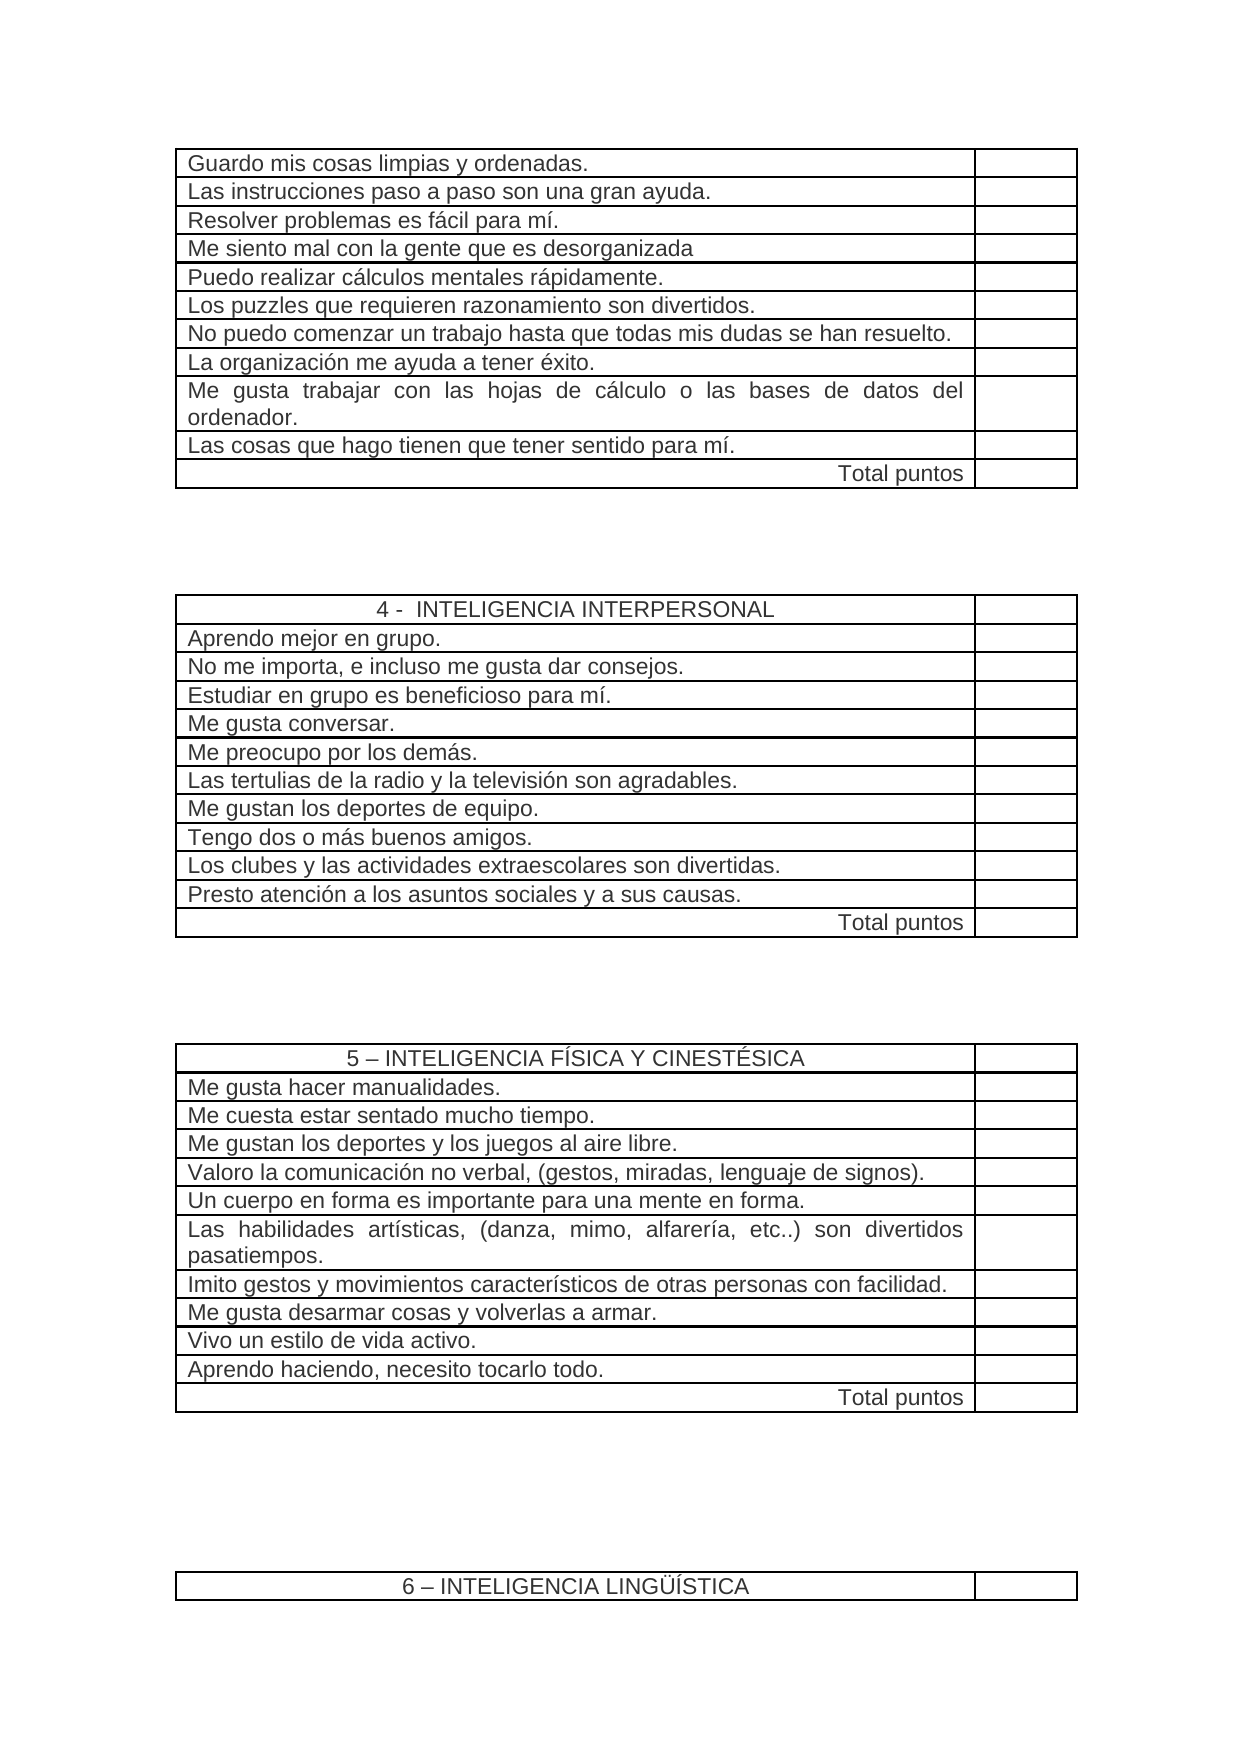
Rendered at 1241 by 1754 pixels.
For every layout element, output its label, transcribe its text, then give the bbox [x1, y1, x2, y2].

table_cell Las habilidades artísticas, (danza, mimo, alfarería, etc..) son divertidos pasatiempos. [177, 1216, 974, 1268]
table_cell [976, 320, 1076, 347]
table_header [976, 1573, 1076, 1599]
table_cell Total puntos [177, 909, 974, 936]
table_header [976, 596, 1076, 623]
table_cell [976, 207, 1076, 233]
table_cell Me siento mal con la gente que es desorganizada [177, 235, 974, 261]
table_cell Total puntos [177, 1384, 974, 1411]
table_cell [976, 1102, 1076, 1128]
table_cell [976, 1130, 1076, 1157]
table_cell [976, 1159, 1076, 1185]
table_cell Presto atención a los asuntos sociales y a sus causas. [177, 881, 974, 907]
table_cell [976, 795, 1076, 822]
table_cell [976, 767, 1076, 793]
table_cell Un cuerpo en forma es importante para una mente en forma. [177, 1187, 974, 1214]
table_cell Los puzzles que requieren razonamiento son divertidos. [177, 292, 974, 318]
table_cell Puedo realizar cálculos mentales rápidamente. [177, 264, 974, 290]
table_cell Me gustan los deportes de equipo. [177, 795, 974, 822]
table_cell Imito gestos y movimientos característicos de otras personas con facilidad. [177, 1271, 974, 1297]
table_cell Me cuesta estar sentado mucho tiempo. [177, 1102, 974, 1128]
table_cell [976, 710, 1076, 736]
table_cell [976, 235, 1076, 261]
table_cell [976, 1187, 1076, 1214]
table_cell [976, 460, 1076, 487]
table_cell [976, 625, 1076, 651]
table_cell [976, 1384, 1076, 1411]
table_cell Las tertulias de la radio y la televisión son agradables. [177, 767, 974, 793]
table_cell Vivo un estilo de vida activo. [177, 1328, 974, 1354]
table_cell [976, 852, 1076, 879]
table_cell Aprendo haciendo, necesito tocarlo todo. [177, 1356, 974, 1382]
table_header [976, 1045, 1076, 1071]
table_cell [976, 150, 1076, 176]
table_cell La organización me ayuda a tener éxito. [177, 349, 974, 375]
table_cell Total puntos [177, 460, 974, 487]
table_cell No puedo comenzar un trabajo hasta que todas mis dudas se han resuelto. [177, 320, 974, 347]
table_cell [976, 682, 1076, 708]
table_cell [976, 349, 1076, 375]
table_cell Las instrucciones paso a paso son una gran ayuda. [177, 178, 974, 204]
table_cell [976, 264, 1076, 290]
table_cell [976, 739, 1076, 765]
table_cell Me gusta hacer manualidades. [177, 1074, 974, 1100]
table_header 5 – INTELIGENCIA FÍSICA Y CINESTÉSICA [177, 1045, 974, 1071]
table_cell Me gusta desarmar cosas y volverlas a armar. [177, 1299, 974, 1325]
table_cell Me gustan los deportes y los juegos al aire libre. [177, 1130, 974, 1157]
table_cell [976, 178, 1076, 204]
table_cell Tengo dos o más buenos amigos. [177, 824, 974, 850]
table_cell Me gusta trabajar con las hojas de cálculo o las bases de datos del ordenador. [177, 377, 974, 430]
table_cell [976, 909, 1076, 936]
table_cell [976, 1328, 1076, 1354]
table_cell Las cosas que hago tienen que tener sentido para mí. [177, 432, 974, 458]
table_cell [976, 1074, 1076, 1100]
table_cell Valoro la comunicación no verbal, (gestos, miradas, lenguaje de signos). [177, 1159, 974, 1185]
table_cell Estudiar en grupo es beneficioso para mí. [177, 682, 974, 708]
table_cell Me preocupo por los demás. [177, 739, 974, 765]
table_cell [976, 824, 1076, 850]
table_cell [976, 881, 1076, 907]
table_cell [976, 1299, 1076, 1325]
table_cell Me gusta conversar. [177, 710, 974, 736]
table_cell [976, 377, 1076, 430]
table_cell Aprendo mejor en grupo. [177, 625, 974, 651]
table_cell [976, 653, 1076, 679]
table_cell Guardo mis cosas limpias y ordenadas. [177, 150, 974, 176]
table_cell [976, 1216, 1076, 1268]
table_cell Los clubes y las actividades extraescolares son divertidas. [177, 852, 974, 879]
table_cell No me importa, e incluso me gusta dar consejos. [177, 653, 974, 679]
table_cell Resolver problemas es fácil para mí. [177, 207, 974, 233]
table_cell [976, 1271, 1076, 1297]
table_header 4 - INTELIGENCIA INTERPERSONAL [177, 596, 974, 623]
table_cell [976, 292, 1076, 318]
table_cell [976, 1356, 1076, 1382]
table_header 6 – INTELIGENCIA LINGÜÍSTICA [177, 1573, 974, 1599]
table_cell [976, 432, 1076, 458]
